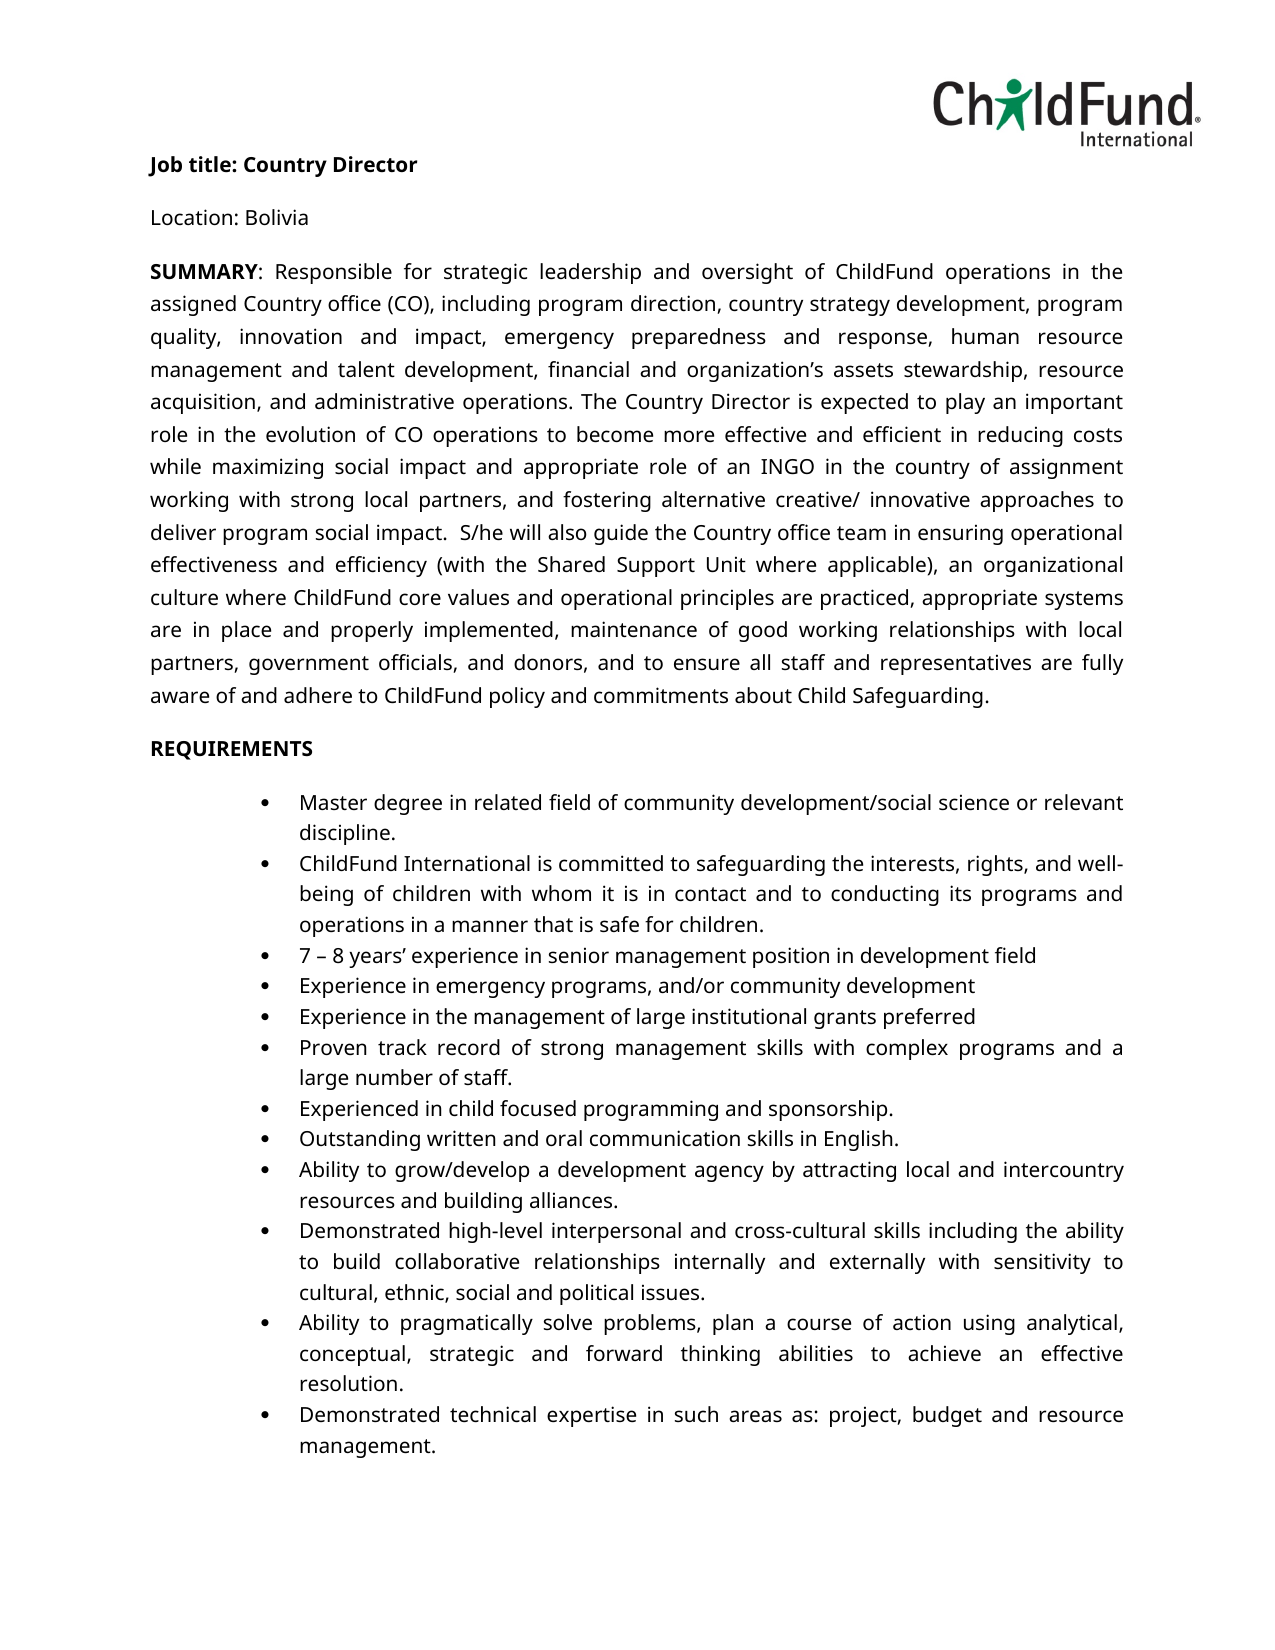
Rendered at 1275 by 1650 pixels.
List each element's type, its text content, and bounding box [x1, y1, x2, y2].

picture [906, 47, 1219, 175]
text SUMMARY: Responsible for strategic leadership and oversight of ChildFund operations in the assigned Country office (CO), including program direction, country strategy development, program quality, innovation and impact, emergency preparedness and response, human resource management and talent development, financial and organization’s assets stewardship, resource acquisition, and administrative operations. The Country Director is expected to play an important role in the evolution of CO operations to become more effective and efficient in reducing costs while maximizing social impact and appropriate role of an INGO in the country of assignment working with strong local partners, and fostering alternative creative/ innovative approaches to deliver program social impact. S/he will also guide the Country office team in ensuring operational effectiveness and efficiency (with the Shared Support Unit where applicable), an organizational culture where ChildFund core values and operational principles are practiced, appropriate systems are in place and properly implemented, maintenance of good working relationships with local partners, government officials, and donors, and to ensure all staff and representatives are fully aware of and adhere to ChildFund policy and commitments about Child Safeguarding. [150, 257, 1125, 709]
list Experience in emergency programs, and/or community development [261, 971, 1125, 1000]
list Master degree in related field of community development/social science or relevant discipline. [261, 788, 1125, 847]
list Ability to grow/develop a development agency by attracting local and intercountry resources and building alliances. [261, 1155, 1125, 1214]
list Demonstrated technical expertise in such areas as: project, budget and resource management. [261, 1400, 1125, 1459]
list ChildFund International is committed to safeguarding the interests, rights, and well-being of children with whom it is in contact and to conducting its programs and operations in a manner that is safe for children. [261, 849, 1125, 938]
list Outstanding written and oral communication skills in English. [261, 1124, 1125, 1153]
text REQUIREMENTS [150, 734, 1125, 763]
list Experienced in child focused programming and sponsorship. [261, 1094, 1125, 1122]
list Ability to pragmatically solve problems, plan a course of action using analytical, conceptual, strategic and forward thinking abilities to achieve an effective resolution. [261, 1308, 1125, 1398]
list Demonstrated high-level interpersonal and cross-cultural skills including the ability to build collaborative relationships internally and externally with sensitivity to cultural, ethnic, social and political issues. [261, 1216, 1125, 1306]
text Location: Bolivia [150, 203, 1125, 232]
list Proven track record of strong management skills with complex programs and a large number of staff. [261, 1033, 1125, 1092]
list 7 – 8 years’ experience in senior management position in development field [261, 941, 1125, 969]
list Experience in the management of large institutional grants preferred [261, 1002, 1125, 1030]
text Job title: Country Director [150, 150, 1125, 178]
